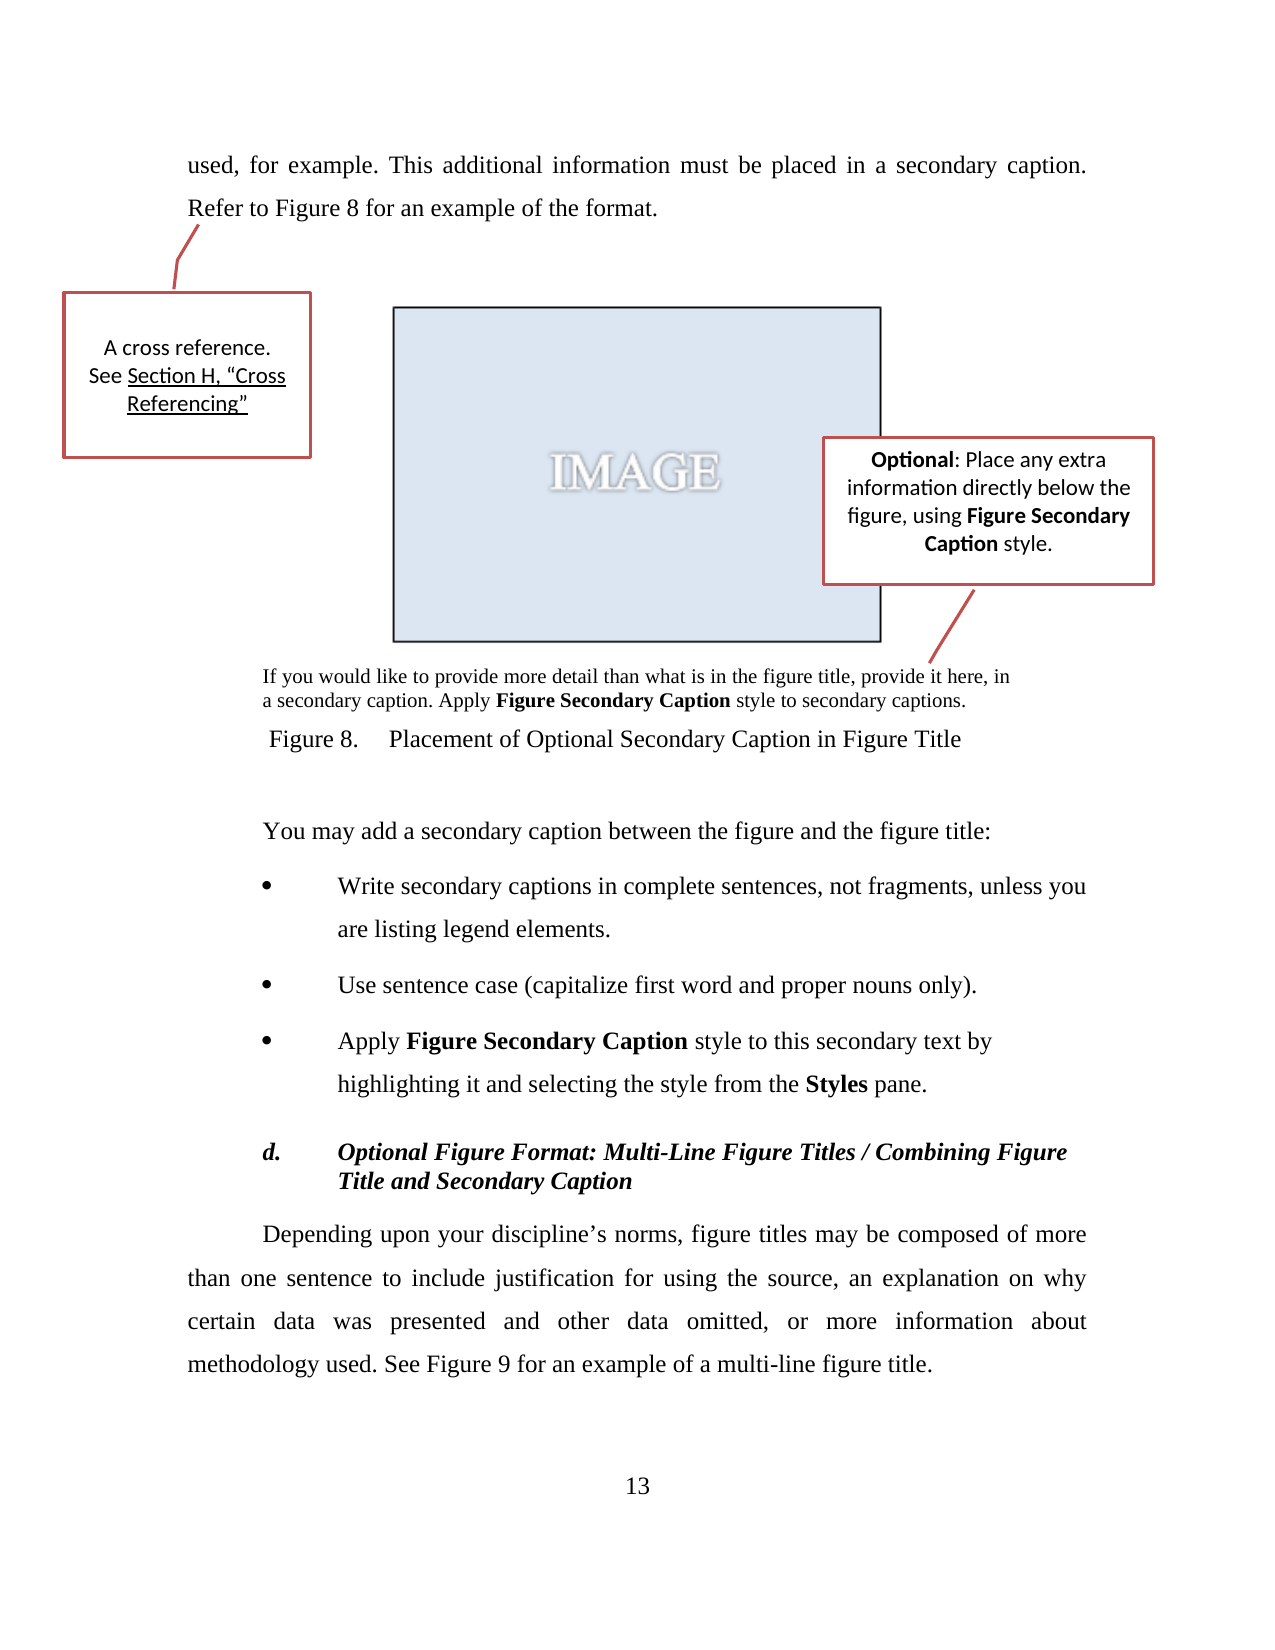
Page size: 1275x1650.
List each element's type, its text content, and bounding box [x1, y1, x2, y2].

list Apply Figure Secondary Caption style to this secondary text by highlighting it and selecting the style from the Styles pane. [262, 1026, 1087, 1098]
subtitle Optional Figure Format: Multi-Line Figure Titles / Combining Figure Title and Secondary Caption [262, 1137, 1087, 1194]
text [187, 150, 1087, 222]
list Use sentence case (capitalize first word and proper nouns only). [262, 970, 1087, 999]
text Depending upon your discipline’s norms, figure titles may be composed of more than one sentence to include justification for using the source, an explanation on why certain data was presented and other data omitted, or more information about methodology used. See Figure 9 for an example of a multi-line figure title. [187, 1219, 1087, 1378]
text If you would like to provide more detail than what is in the figure title, provide it here, in a secondary caption. Apply Figure Secondary Caption style to secondary captions. [262, 664, 1012, 712]
picture [386, 298, 889, 652]
list Write secondary captions in complete sentences, not fragments, unless you are listing legend elements. [262, 871, 1087, 943]
title Placement of Optional Secondary Caption in Figure Title [262, 724, 1012, 753]
text You may add a secondary caption between the figure and the figure title: [187, 816, 1087, 844]
